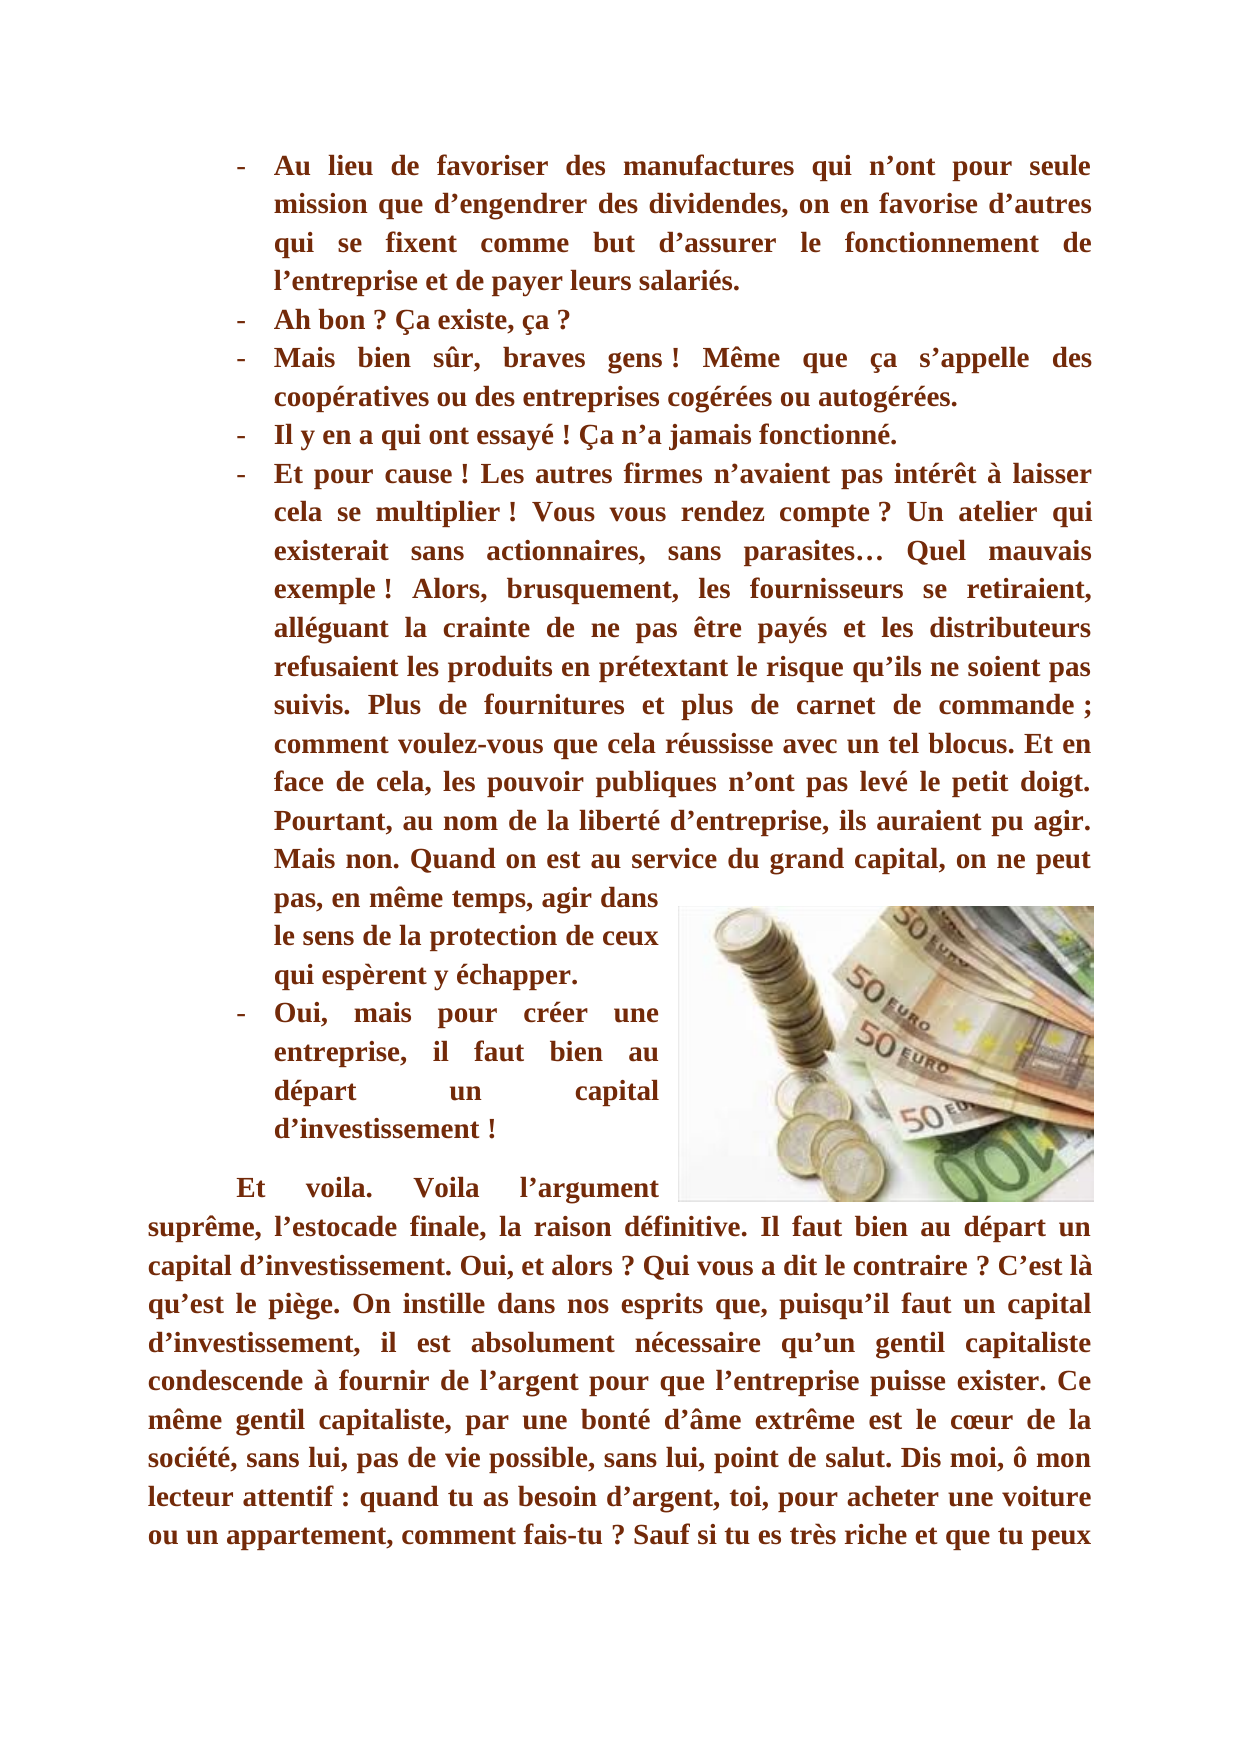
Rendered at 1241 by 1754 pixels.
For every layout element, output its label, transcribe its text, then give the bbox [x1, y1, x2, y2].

list Oui, mais pour créer une entreprise, il faut bien au départ un capital d’investissement ! [236, 996, 678, 1145]
picture [678, 906, 1094, 1202]
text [148, 1171, 1093, 1551]
list Ah bon ? Ça existe, ça ? [236, 302, 1093, 335]
list Au lieu de favoriser des manufactures qui n’ont pour seule mission que d’engendrer des dividendes, on en favorise d’autres qui se fixent comme but d’assurer le fonctionnement de l’entreprise et de payer leurs salariés. [236, 148, 1093, 297]
list Mais bien sûr, braves gens ! Même que ça s’appelle des coopératives ou des entreprises cogérées ou autogérées. [236, 340, 1093, 412]
list Et pour cause ! Les autres firmes n’avaient pas intérêt à laisser cela se multiplier ! Vous vous rendez compte ? Un atelier qui existerait sans actionnaires, sans parasites… Quel mauvais exemple ! Alors, brusquement, les fournisseurs se retiraient, alléguant la crainte de ne pas être payés et les distributeurs refusaient les produits en prétextant le risque qu’ils ne soient pas suivis. Plus de fournitures et plus de carnet de commande ; comment voulez-vous que cela réussisse avec un tel blocus. Et en face de cela, les pouvoir publiques n’ont pas levé le petit doigt. Pourtant, au nom de la liberté d’entreprise, ils auraient pu agir. Mais non. Quand on est au service du grand capital, on ne peut pas, en même temps, agir dans le sens de la protection de ceux qui espèrent y échapper. [236, 456, 1093, 991]
list Il y en a qui ont essayé ! Ça n’a jamais fonctionné. [236, 417, 1093, 451]
